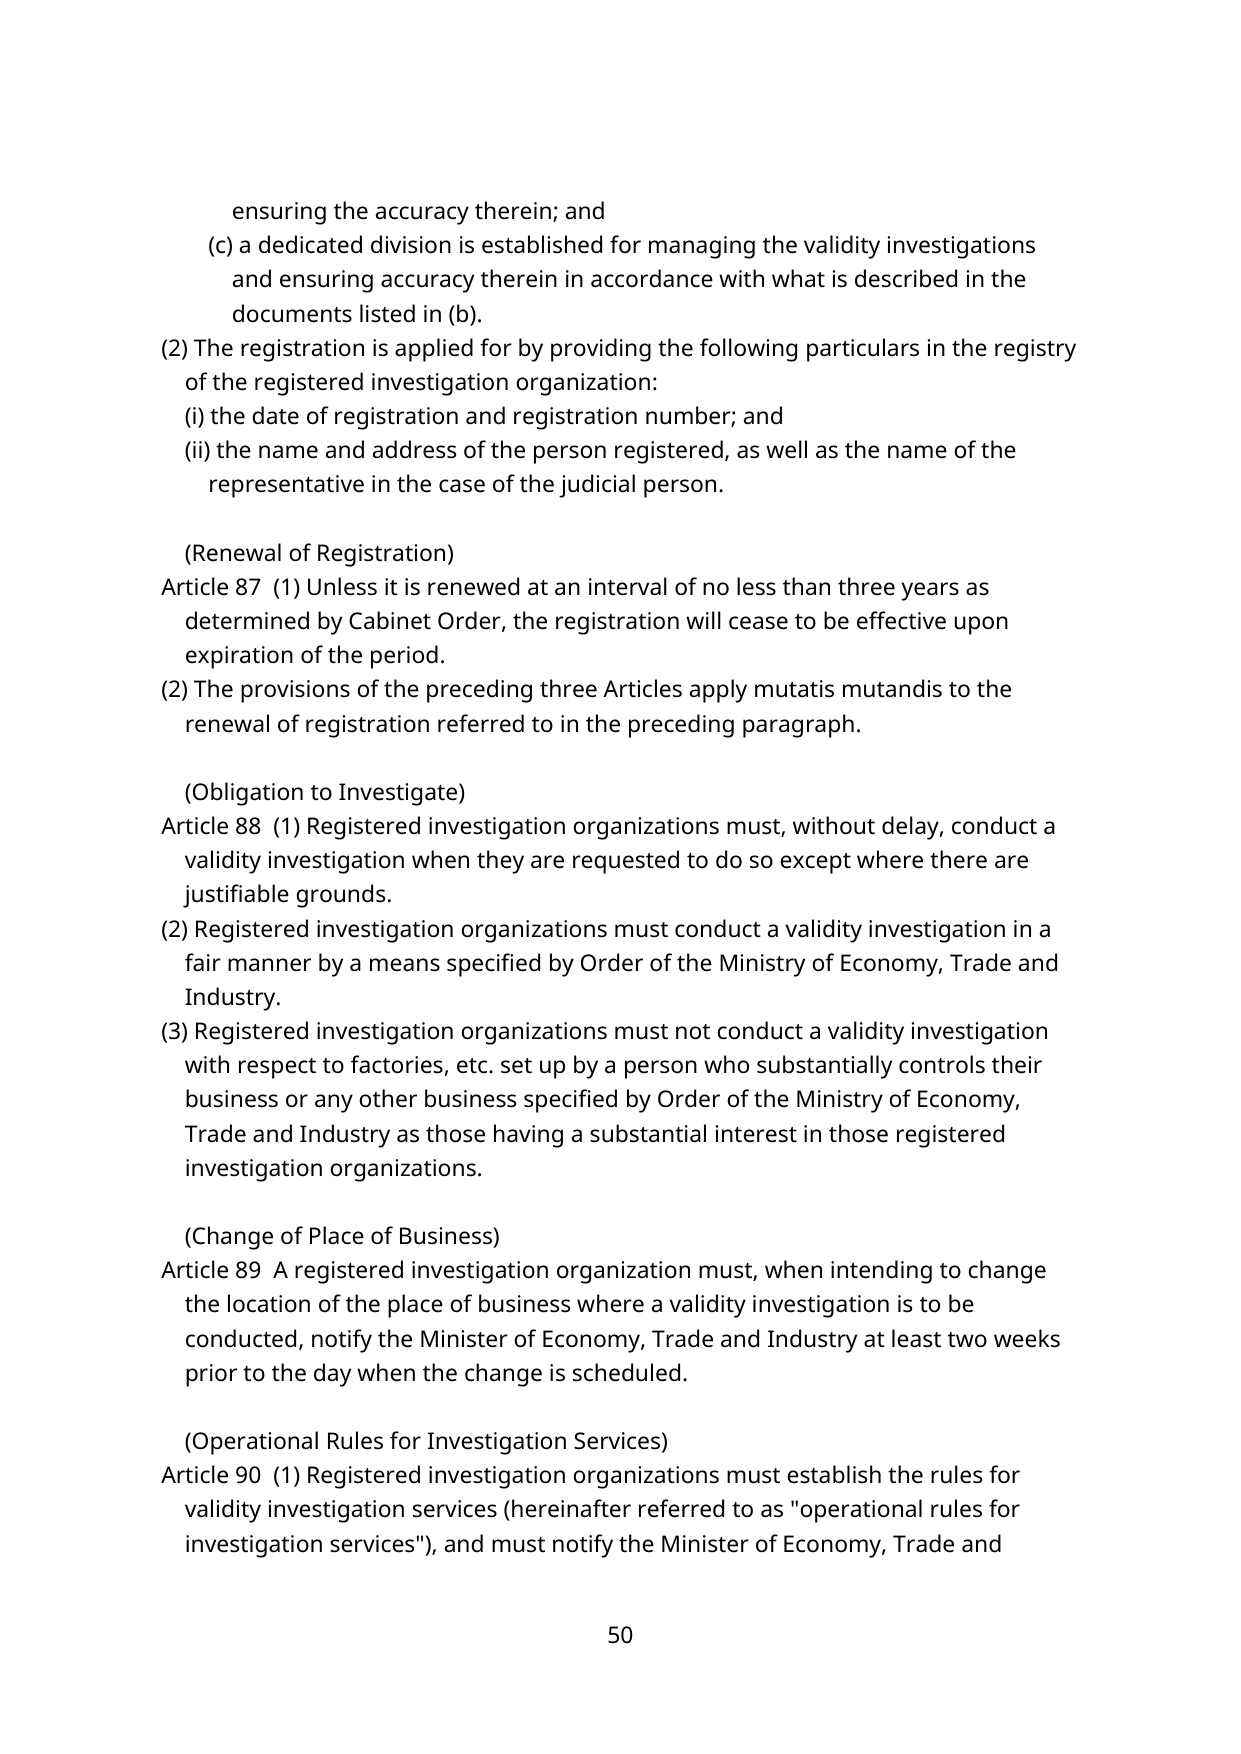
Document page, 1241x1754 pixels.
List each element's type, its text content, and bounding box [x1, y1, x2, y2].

text Article 89 A registered investigation organization must, when intending to change the location of the place of business where a validity investigation is to be conducted, notify the Minister of Economy, Trade and Industry at least two weeks prior to the day when the change is scheduled. [161, 1253, 1079, 1389]
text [161, 1458, 1079, 1560]
text (2) The provisions of the preceding three Articles apply mutatis mutandis to the renewal of registration referred to in the preceding paragraph. [161, 672, 1079, 740]
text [207, 194, 1079, 228]
text (Operational Rules for Investigation Services) [184, 1424, 1079, 1458]
text (3) Registered investigation organizations must not conduct a validity investigation with respect to factories, etc. set up by a person who substantially controls their business or any other business specified by Order of the Ministry of Economy, Trade and Industry as those having a substantial interest in those registered investigation organizations. [161, 1014, 1079, 1184]
text (Change of Place of Business) [184, 1219, 1079, 1253]
text Article 87 (1) Unless it is renewed at an interval of no less than three years as determined by Cabinet Order, the registration will cease to be effective upon expiration of the period. [161, 569, 1079, 672]
text (Obligation to Investigate) [184, 774, 1079, 809]
text (i) the date of registration and registration number; and [184, 399, 1079, 433]
text (2) Registered investigation organizations must conduct a validity investigation in a fair manner by a means specified by Order of the Ministry of Economy, Trade and Industry. [161, 911, 1079, 1014]
text (ii) the name and address of the person registered, as well as the name of the representative in the case of the judicial person. [184, 433, 1079, 501]
text Article 88 (1) Registered investigation organizations must, without delay, conduct a validity investigation when they are requested to do so except where there are justifiable grounds. [161, 809, 1079, 911]
text (2) The registration is applied for by providing the following particulars in the registry of the registered investigation organization: [161, 330, 1079, 399]
text (Renewal of Registration) [184, 535, 1079, 569]
text (c) a dedicated division is established for managing the validity investigations and ensuring accuracy therein in accordance with what is described in the documents listed in (b). [207, 228, 1079, 330]
